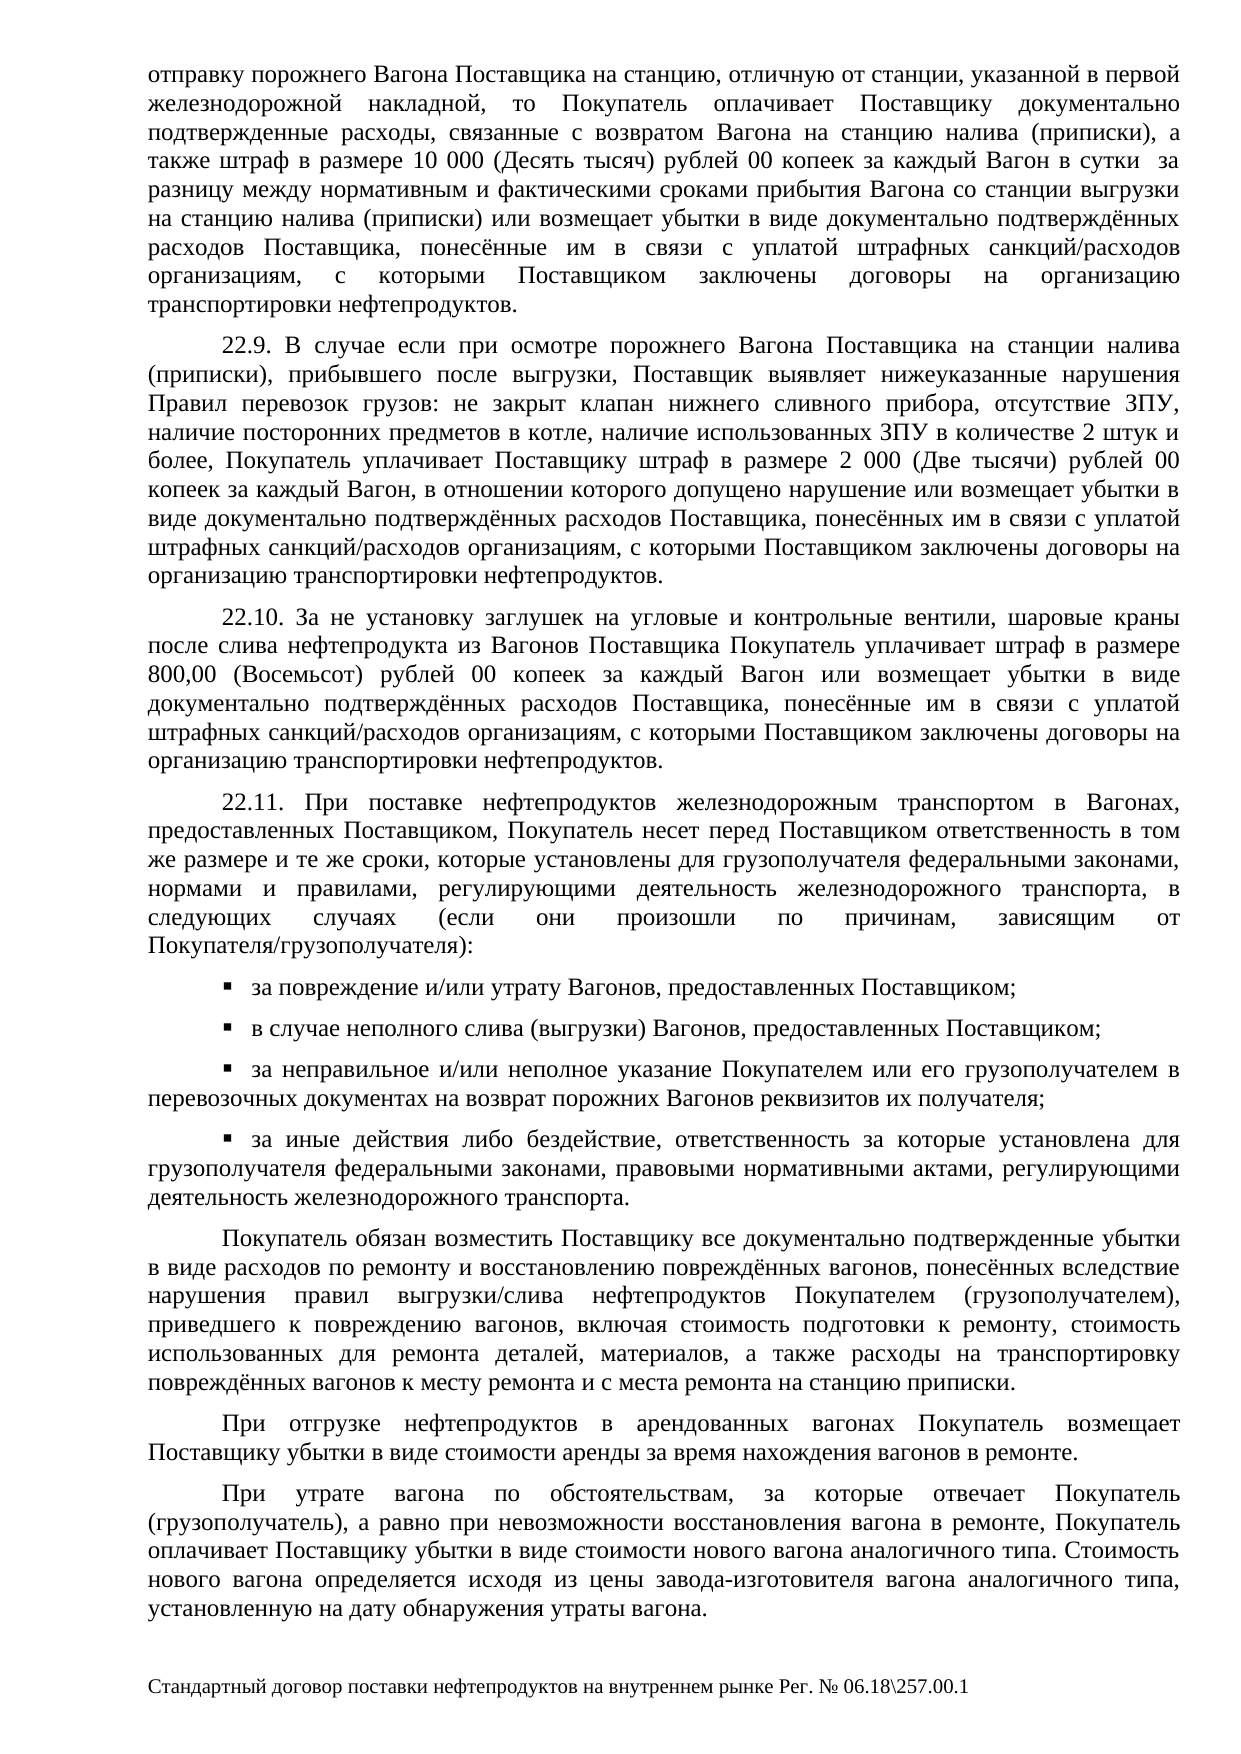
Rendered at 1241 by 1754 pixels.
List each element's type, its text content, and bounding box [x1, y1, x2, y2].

text за неправильное и/или неполное указание Покупателем или его грузополучателем в перевозочных документах на возврат порожних Вагонов реквизитов их получателя; [148, 1054, 1181, 1112]
list Покупатель обязан возместить Поставщику все документально подтвержденные убытки в виде расходов по ремонту и восстановлению повреждённых вагонов, понесённых вследствие нарушения правил выгрузки/слива нефтепродуктов Покупателем (грузополучателем), приведшего к повреждению вагонов, включая стоимость подготовки к ремонту, стоимость использованных для ремонта деталей, материалов, а также расходы на транспортировку повреждённых вагонов к месту ремонта и с места ремонта на станцию приписки. [148, 1223, 1181, 1395]
list При отгрузке нефтепродуктов в арендованных вагонах Покупатель возмещает Поставщику убытки в виде стоимости аренды за время нахождения вагонов в ремонте. [148, 1408, 1181, 1465]
list 22.10. За не установку заглушек на угловые и контрольные вентили, шаровые краны после слива нефтепродукта из Вагонов Поставщика Покупатель уплачивает штраф в размере 800,00 (Восемьсот) рублей 00 копеек за каждый Вагон или возмещает убытки в виде документально подтверждённых расходов Поставщика, понесённые им в связи с уплатой штрафных санкций/расходов организациям, с которыми Поставщиком заключены договоры на организацию транспортировки нефтепродуктов. [148, 602, 1181, 774]
list 22.11. При поставке нефтепродуктов железнодорожным транспортом в Вагонах, предоставленных Поставщиком, Покупатель несет перед Поставщиком ответственность в том же размере и те же сроки, которые установлены для грузополучателя федеральными законами, нормами и правилами, регулирующими деятельность железнодорожного транспорта, в следующих случаях (если они произошли по причинам, зависящим от Покупателя/грузополучателя): [148, 787, 1181, 959]
list 22.9. В случае если при осмотре порожнего Вагона Поставщика на станции налива (приписки), прибывшего после выгрузки, Поставщик выявляет нижеуказанные нарушения Правил перевозок грузов: не закрыт клапан нижнего сливного прибора, отсутствие ЗПУ, наличие посторонних предметов в котле, наличие использованных ЗПУ в количестве 2 штук и более, Покупатель уплачивает Поставщику штраф в размере 2 000 (Две тысячи) рублей 00 копеек за каждый Вагон, в отношении которого допущено нарушение или возмещает убытки в виде документально подтверждённых расходов Поставщика, понесённых им в связи с уплатой штрафных санкций/расходов организациям, с которыми Поставщиком заключены договоры на организацию транспортировки нефтепродуктов. [148, 330, 1181, 589]
text за повреждение и/или утрату Вагонов, предоставленных Поставщиком; [148, 972, 1181, 1000]
text в случае неполного слива (выгрузки) Вагонов, предоставленных Поставщиком; [148, 1013, 1181, 1042]
text за иные действия либо бездействие, ответственность за которые установлена для грузополучателя федеральными законами, правовыми нормативными актами, регулирующими деятельность железнодорожного транспорта. [148, 1124, 1181, 1210]
list При утрате вагона по обстоятельствам, за которые отвечает Покупатель (грузополучатель), а равно при невозможности восстановления вагона в ремонте, Покупатель оплачивает Поставщику убытки в виде стоимости нового вагона аналогичного типа. Стоимость нового вагона определяется исходя из цены завода-изготовителя вагона аналогичного типа, установленную на дату обнаружения утраты вагона. [148, 1478, 1181, 1622]
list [148, 59, 1181, 318]
